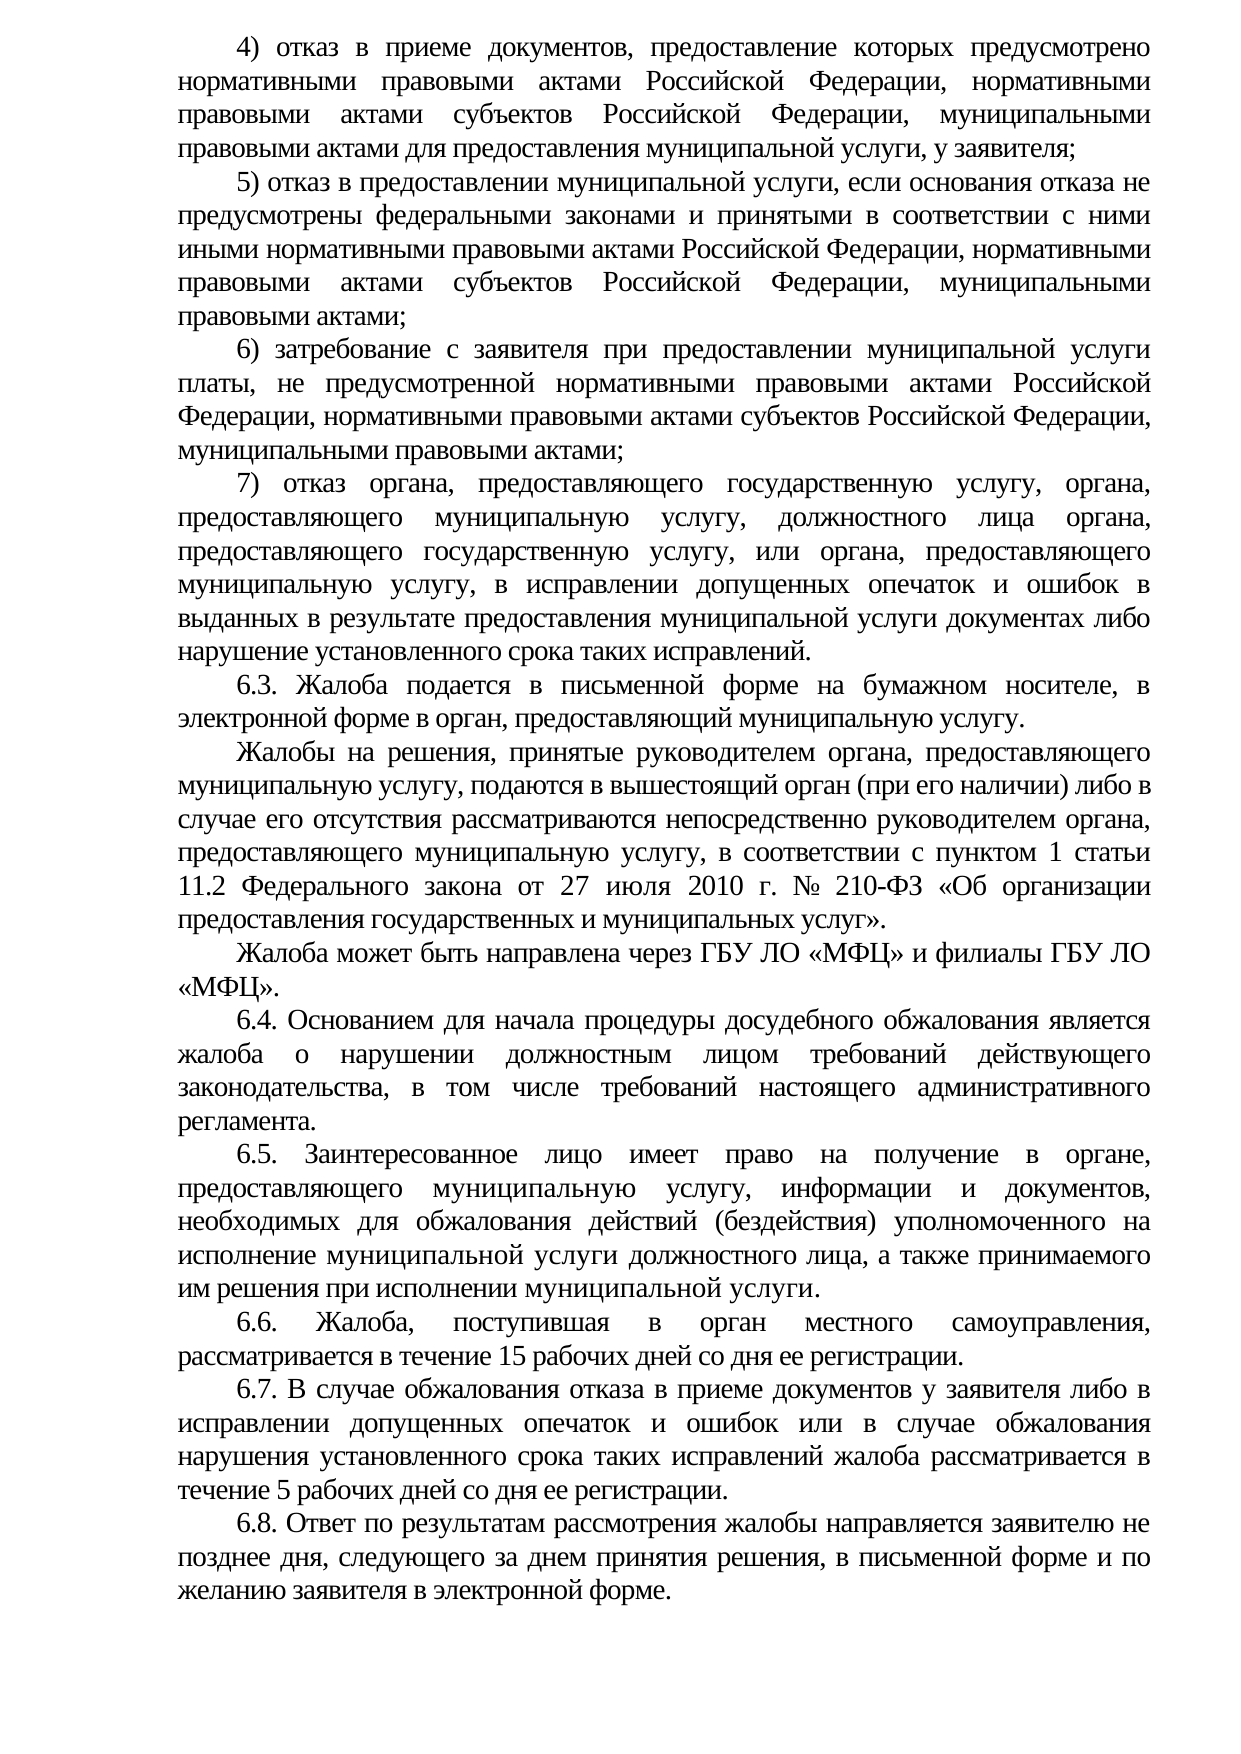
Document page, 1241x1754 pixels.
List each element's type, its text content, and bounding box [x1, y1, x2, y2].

text 6.7. В случае обжалования отказа в приеме документов у заявителя либо в исправлении допущенных опечаток и ошибок или в случае обжалования нарушения установленного срока таких исправлений жалоба рассматривается в течение 5 рабочих дней со дня ее регистрации. [177, 1371, 1152, 1505]
text Жалоба может быть направлена через ГБУ ЛО «МФЦ» и филиалы ГБУ ЛО «МФЦ». [177, 935, 1152, 1002]
text Жалобы на решения, принятые руководителем органа, предоставляющего муниципальную услугу, подаются в вышестоящий орган (при его наличии) либо в случае его отсутствия рассматриваются непосредственно руководителем органа, предоставляющего муниципальную услугу, в соответствии с пунктом 1 статьи 11.2 Федерального закона от 27 июля 2010 г. № 210-ФЗ «Об организации предоставления государственных и муниципальных услуг». [177, 734, 1152, 935]
text 5) отказ в предоставлении муниципальной услуги, если основания отказа не предусмотрены федеральными законами и принятыми в соответствии с ними иными нормативными правовыми актами Российской Федерации, нормативными правовыми актами субъектов Российской Федерации, муниципальными правовыми актами; [177, 164, 1152, 331]
text 6) затребование с заявителя при предоставлении муниципальной услуги платы, не предусмотренной нормативными правовыми актами Российской Федерации, нормативными правовыми актами субъектов Российской Федерации, муниципальными правовыми актами; [177, 331, 1152, 466]
text 4) отказ в приеме документов, предоставление которых предусмотрено нормативными правовыми актами Российской Федерации, нормативными правовыми актами субъектов Российской Федерации, муниципальными правовыми актами для предоставления муниципальной услуги, у заявителя; [177, 29, 1152, 164]
text 6.8. Ответ по результатам рассмотрения жалобы направляется заявителю не позднее дня, следующего за днем принятия решения, в письменной форме и по желанию заявителя в электронной форме. [177, 1505, 1152, 1606]
text 6.5. Заинтересованное лицо имеет право на получение в органе, предоставляющего муниципальную услугу, информации и документов, необходимых для обжалования действий (бездействия) уполномоченного на исполнение муниципальной услуги должностного лица, а также принимаемого им решения при исполнении муниципальной услуги. [177, 1136, 1152, 1304]
text 6.3. Жалоба подается в письменной форме на бумажном носителе, в электронной форме в орган, предоставляющий муниципальную услугу. [177, 667, 1152, 734]
text 7) отказ органа, предоставляющего государственную услугу, органа, предоставляющего муниципальную услугу, должностного лица органа, предоставляющего государственную услугу, или органа, предоставляющего муниципальную услугу, в исправлении допущенных опечаток и ошибок в выданных в результате предоставления муниципальной услуги документах либо нарушение установленного срока таких исправлений. [177, 466, 1152, 667]
text 6.6. Жалоба, поступившая в орган местного самоуправления, рассматривается в течение 15 рабочих дней со дня ее регистрации. [177, 1304, 1152, 1371]
text 6.4. Основанием для начала процедуры досудебного обжалования является жалоба о нарушении должностным лицом требований действующего законодательства, в том числе требований настоящего административного регламента. [177, 1002, 1152, 1136]
